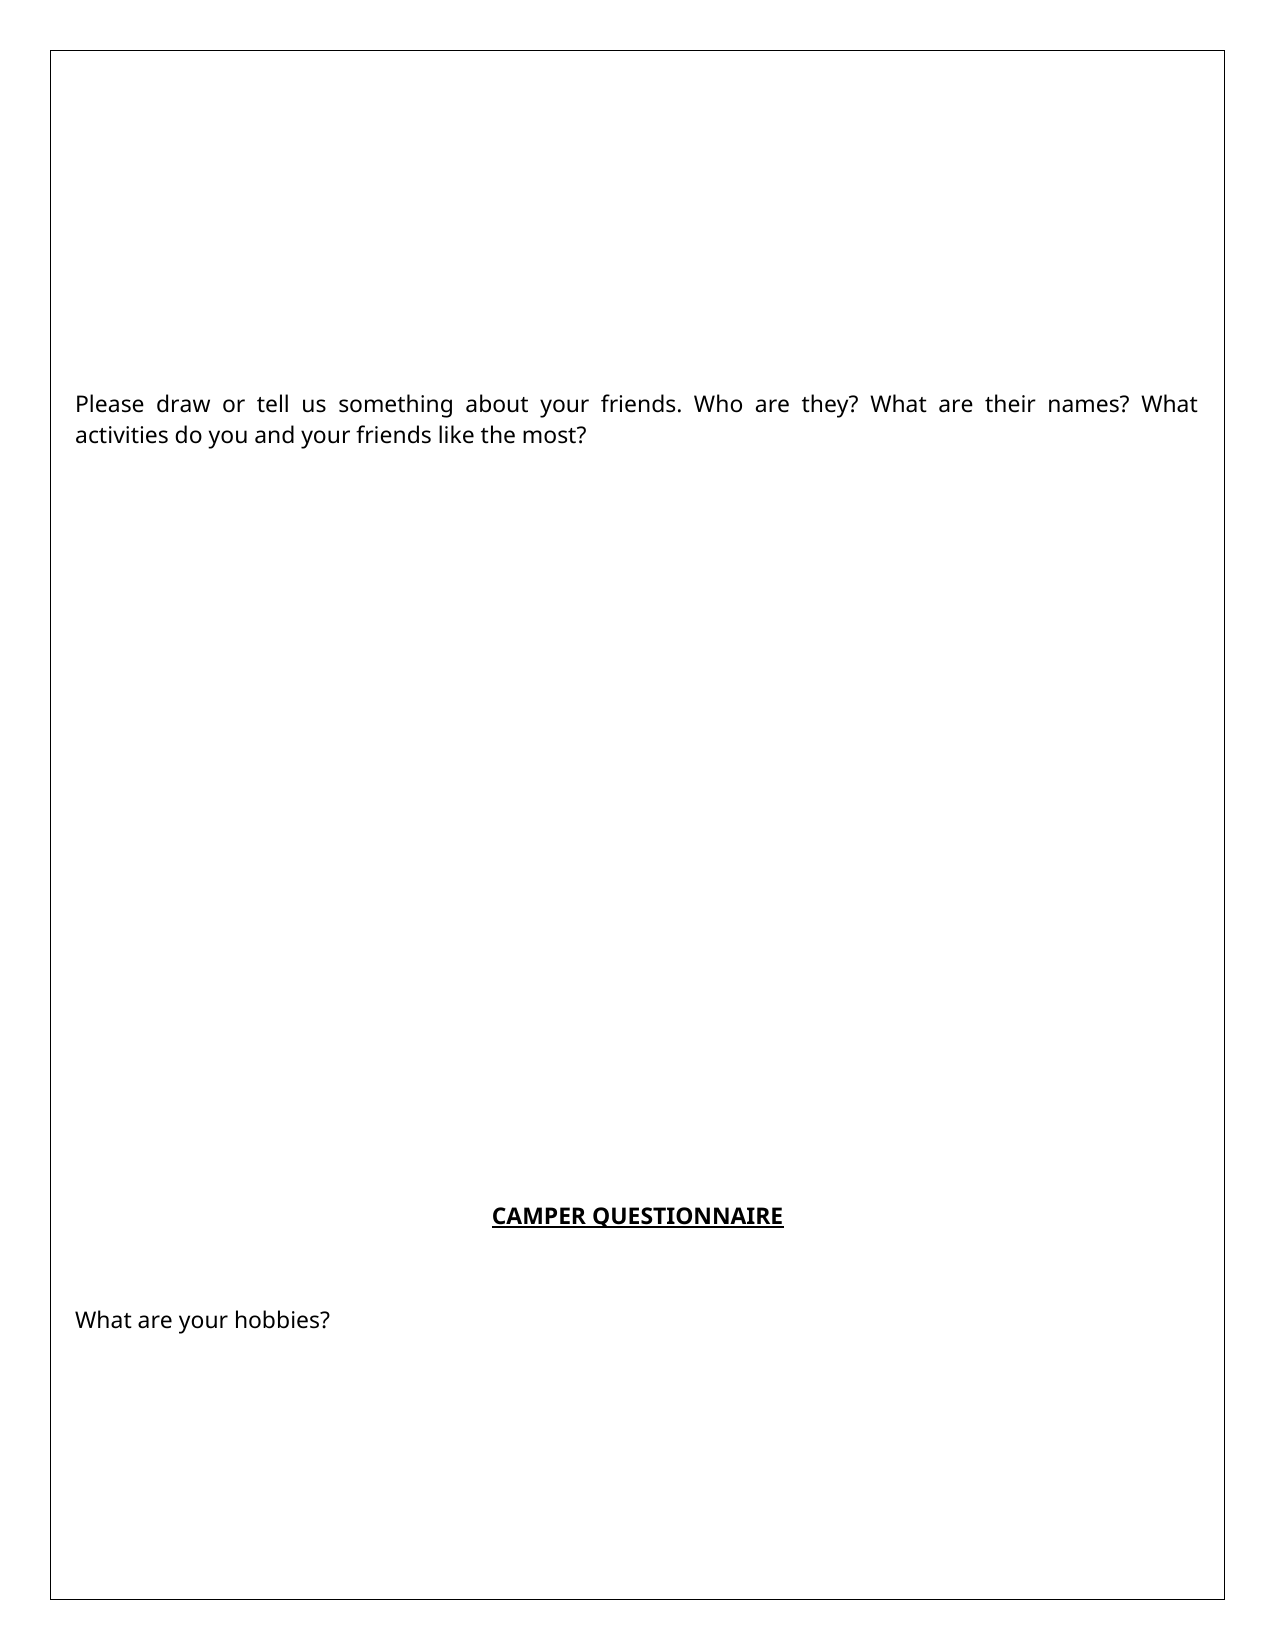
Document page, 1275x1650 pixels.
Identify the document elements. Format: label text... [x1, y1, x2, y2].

text What are your hobbies? [75, 1304, 1200, 1335]
text Please draw or tell us something about your friends. Who are they? What are their names? What activities do you and your friends like the most? [75, 387, 1200, 450]
text CAMPER QUESTIONNAIRE [75, 1200, 1200, 1231]
